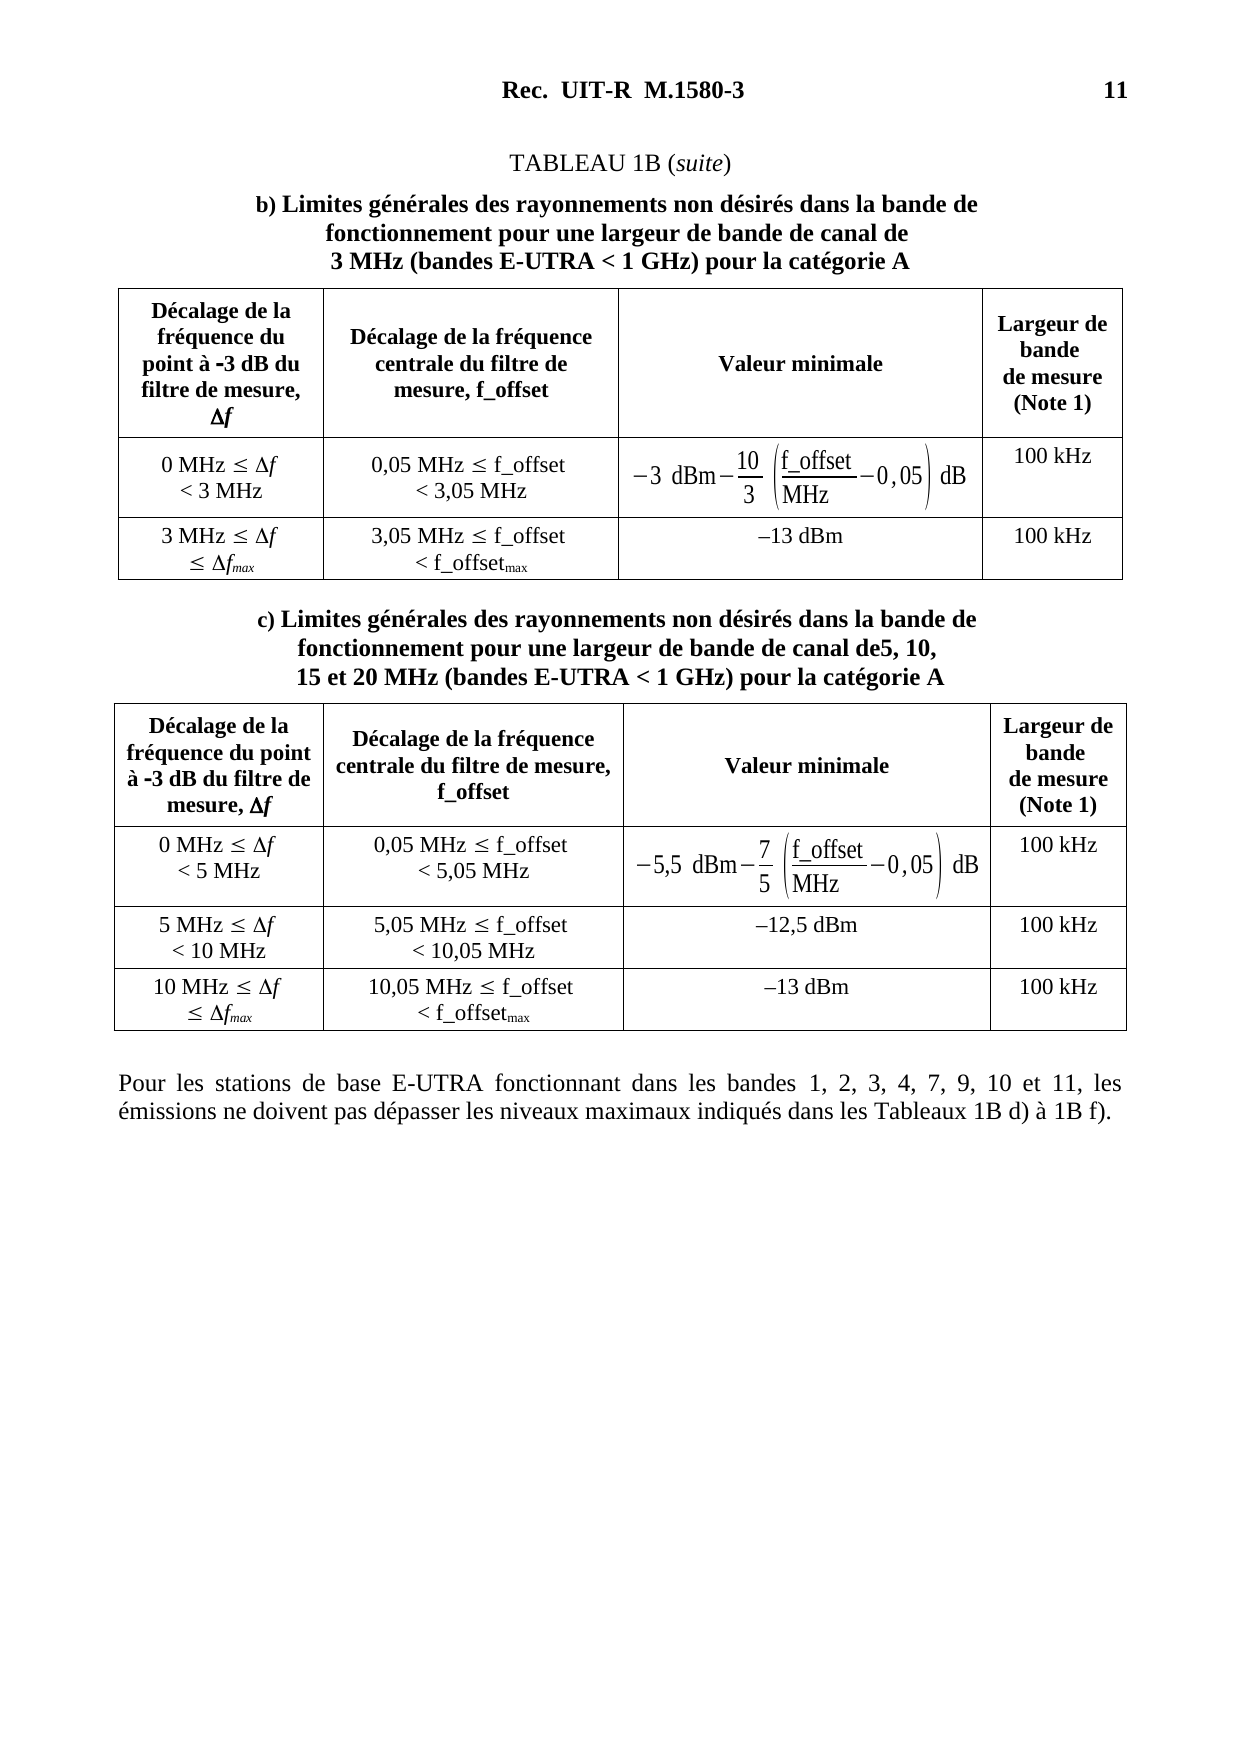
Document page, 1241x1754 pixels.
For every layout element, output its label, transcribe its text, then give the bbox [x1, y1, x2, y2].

text Pour les stations de base E-UTRA fonctionnant dans les bandes 1, 2, 3, 4, 7, 9, 10 et 11, les émissions ne doivent pas dépasser les niveaux maximaux indiqués dans les Tableaux 1B d) à 1B f). [118, 1068, 1122, 1125]
table_cell [619, 438, 982, 517]
table_cell 100 kHz [983, 438, 1122, 517]
text TABLEAU 1B (suite) [118, 148, 1122, 176]
table_header Valeur minimale [619, 289, 982, 437]
table_cell 100 kHz [983, 518, 1122, 579]
table_cell [624, 827, 990, 906]
table_cell 0 MHz f < 3 MHz [119, 438, 323, 517]
table_header Décalage de la fréquence centrale du filtre de mesure, f_offset [324, 704, 623, 826]
table_cell –12,5 dBm [624, 907, 990, 968]
table_cell 0,05 MHz f_offset < 5,05 MHz [324, 827, 623, 906]
table_cell 0,05 MHz f_offset < 3,05 MHz [324, 438, 618, 517]
table_cell 3,05 MHz f_offset < f_offsetmax [324, 518, 618, 579]
table_cell 100 kHz [991, 907, 1126, 968]
table_cell 100 kHz [991, 969, 1126, 1030]
table_cell –13 dBm [619, 518, 982, 579]
table_cell 100 kHz [991, 827, 1126, 906]
title b) Limites générales des rayonnements non désirés dans la bande de fonctionnement pour une largeur de bande de canal de 3 MHz (bandes E-UTRA < 1 GHz) pour la catégorie A [118, 189, 1122, 275]
title c) Limites générales des rayonnements non désirés dans la bande de fonctionnement pour une largeur de bande de canal de5, 10, 15 et 20 MHz (bandes E-UTRA < 1 GHz) pour la catégorie A [118, 604, 1122, 690]
table_header Décalage de la fréquence du point à 3 dB du filtre de mesure, f [119, 289, 323, 437]
table_cell –13 dBm [624, 969, 990, 1030]
table_cell 5 MHz f < 10 MHz [115, 907, 323, 968]
table_cell 10,05 MHz f_offset < f_offsetmax [324, 969, 623, 1030]
table_header Valeur minimale [624, 704, 990, 826]
table_cell 0 MHz f < 5 MHz [115, 827, 323, 906]
table_header Décalage de la fréquence centrale du filtre de mesure, f_offset [324, 289, 618, 437]
table_cell 3 MHz f fmax [119, 518, 323, 579]
table_cell 5,05 MHz f_offset < 10,05 MHz [324, 907, 623, 968]
table_header Décalage de la fréquence du point à 3 dB du filtre de mesure, f [115, 704, 323, 826]
table_cell 10 MHz f fmax [115, 969, 323, 1030]
table_header Largeur de bande de mesure (Note 1) [991, 704, 1126, 826]
table_header Largeur de bande de mesure (Note 1) [983, 289, 1122, 437]
